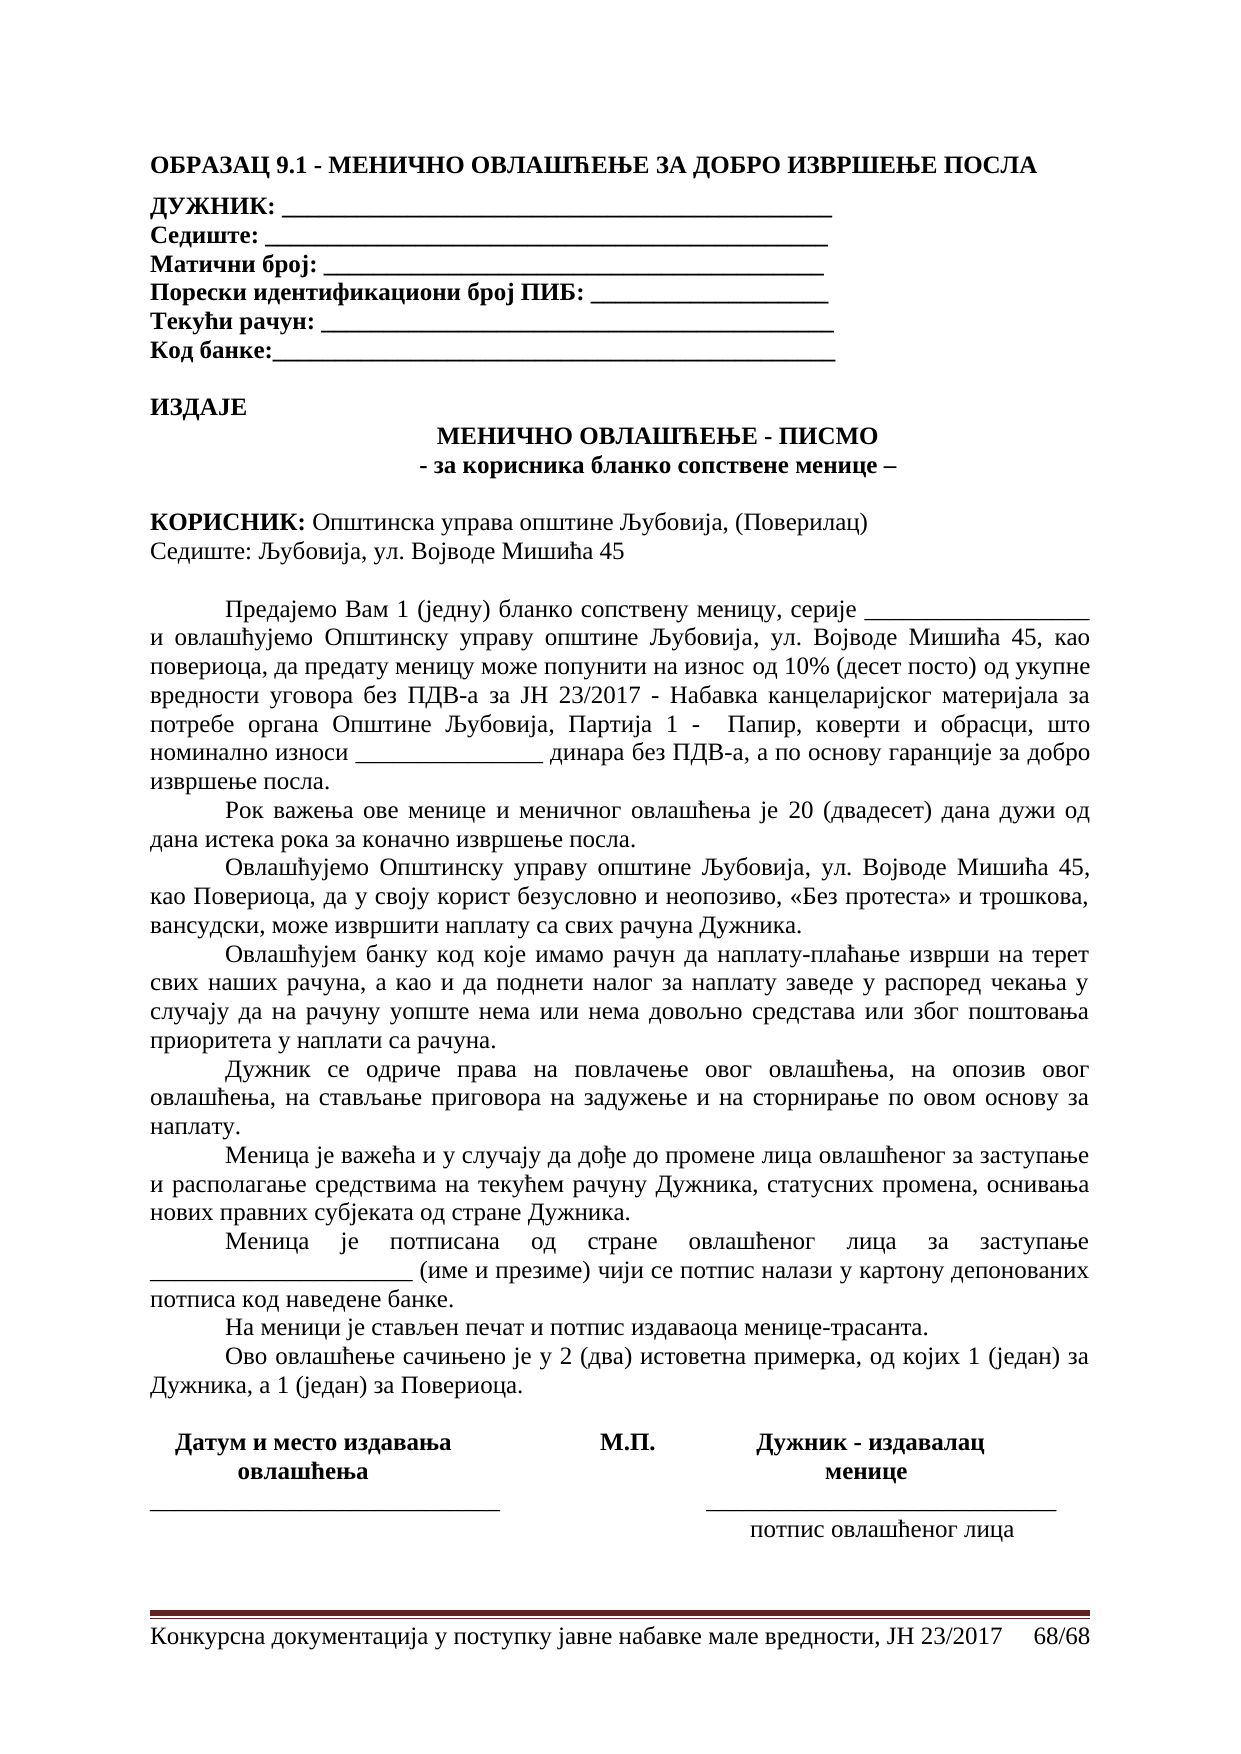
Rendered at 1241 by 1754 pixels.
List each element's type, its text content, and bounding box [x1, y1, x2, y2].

text Седиште: Љубовија, ул. Војводе Мишића 45 [150, 536, 1090, 565]
text На меници је стављен печат и потпис издаваоца менице-трасанта. [150, 1312, 1090, 1341]
text Ово овлашћење сачињено је у 2 (два) истоветна примерка, од којих 1 (један) за Дужника, а 1 (један) за Повериоца. [150, 1341, 1090, 1399]
text ИЗДАЈЕ [150, 392, 1090, 421]
text Предајемо Вам 1 (једну) бланко сопствену меницу, серије __________________ и овлашћујемо Општинску управу општине Љубовија, ул. Војводе Мишића 45, као повериоца, да предату меницу може попунити на износ од 10% (десет посто) од укупне вредности уговора без ПДВ-а за ЈН 23/2017 - Набавка канцеларијског материјала за потребе органа Општине Љубовија, Партија 1 - Папир, коверти и обрасци, што номинално износи _______________ динара без ПДВ-а, а по основу гаранције за добро извршење посла. [150, 594, 1090, 795]
text потпис овлашћеног лица [675, 1514, 1090, 1542]
text Овлашћујемо Општинску управу општине Љубовија, ул. Војводе Мишића 45, као Повериоца, да у своју корист безусловно и неопозиво, «Без протеста» и трошкова, вансудски, може извршити наплату са свих рачуна Дужника. [150, 852, 1090, 939]
text Код банке:_____________________________________________ [150, 335, 1090, 364]
text Рок важења ове менице и меничног овлашћења је 20 (двадесет) дана дужи од дана истека рока за коначно извршење посла. [150, 795, 1090, 852]
text КОРИСНИК: Општинска управа општине Љубовија, (Поверилац) [150, 507, 1090, 536]
text Дужник се одриче права на повлачење овог овлашћења, на опозив овог овлашћења, на стављање приговора на задужење и на сторнирање по овом основу за наплату. [150, 1054, 1090, 1140]
text Седиште: _____________________________________________ [150, 220, 1090, 249]
text ОБРАЗАЦ 9.1 - МЕНИЧНО ОВЛАШЋЕЊЕ ЗА ДОБРО ИЗВРШЕЊЕ ПОСЛА [150, 150, 1090, 179]
text Датум и место издавања М.П. Дужник - издавалац [150, 1427, 1090, 1456]
text овлашћења менице [150, 1456, 1090, 1485]
text ДУЖНИК: ____________________________________________ [150, 191, 1090, 220]
text Меница је потписана од стране овлашћеног лица за заступање _____________________ (име и презиме) чији се потпис налази у картону депонованих потписа код наведене банке. [150, 1226, 1090, 1312]
text Порески идентификациони број ПИБ: ___________________ [150, 277, 1090, 306]
text МЕНИЧНО ОВЛАШЋЕЊЕ - ПИСМО [150, 421, 1090, 450]
text Овлашћујем банку код које имамо рачун да наплату-плаћање изврши на терет свих наших рачуна, а као и да поднети налог за наплату заведе у распоред чекања у случају да на рачуну уопште нема или нема довољно средстава или због поштовања приоритета у наплати са рачуна. [150, 939, 1090, 1054]
text Матични број: ________________________________________ [150, 249, 1090, 277]
text Меница је важећа и у случају да дође до промене лица овлашћеног за заступање и располагање средствима на текућем рачуну Дужника, статусних промена, оснивања нових правних субјеката од стране Дужника. [150, 1140, 1090, 1226]
text ____________________________ ____________________________ [150, 1485, 1090, 1514]
text Текући рачун: _________________________________________ [150, 306, 1090, 335]
text - за корисника бланко сопствене менице – [150, 450, 1090, 479]
